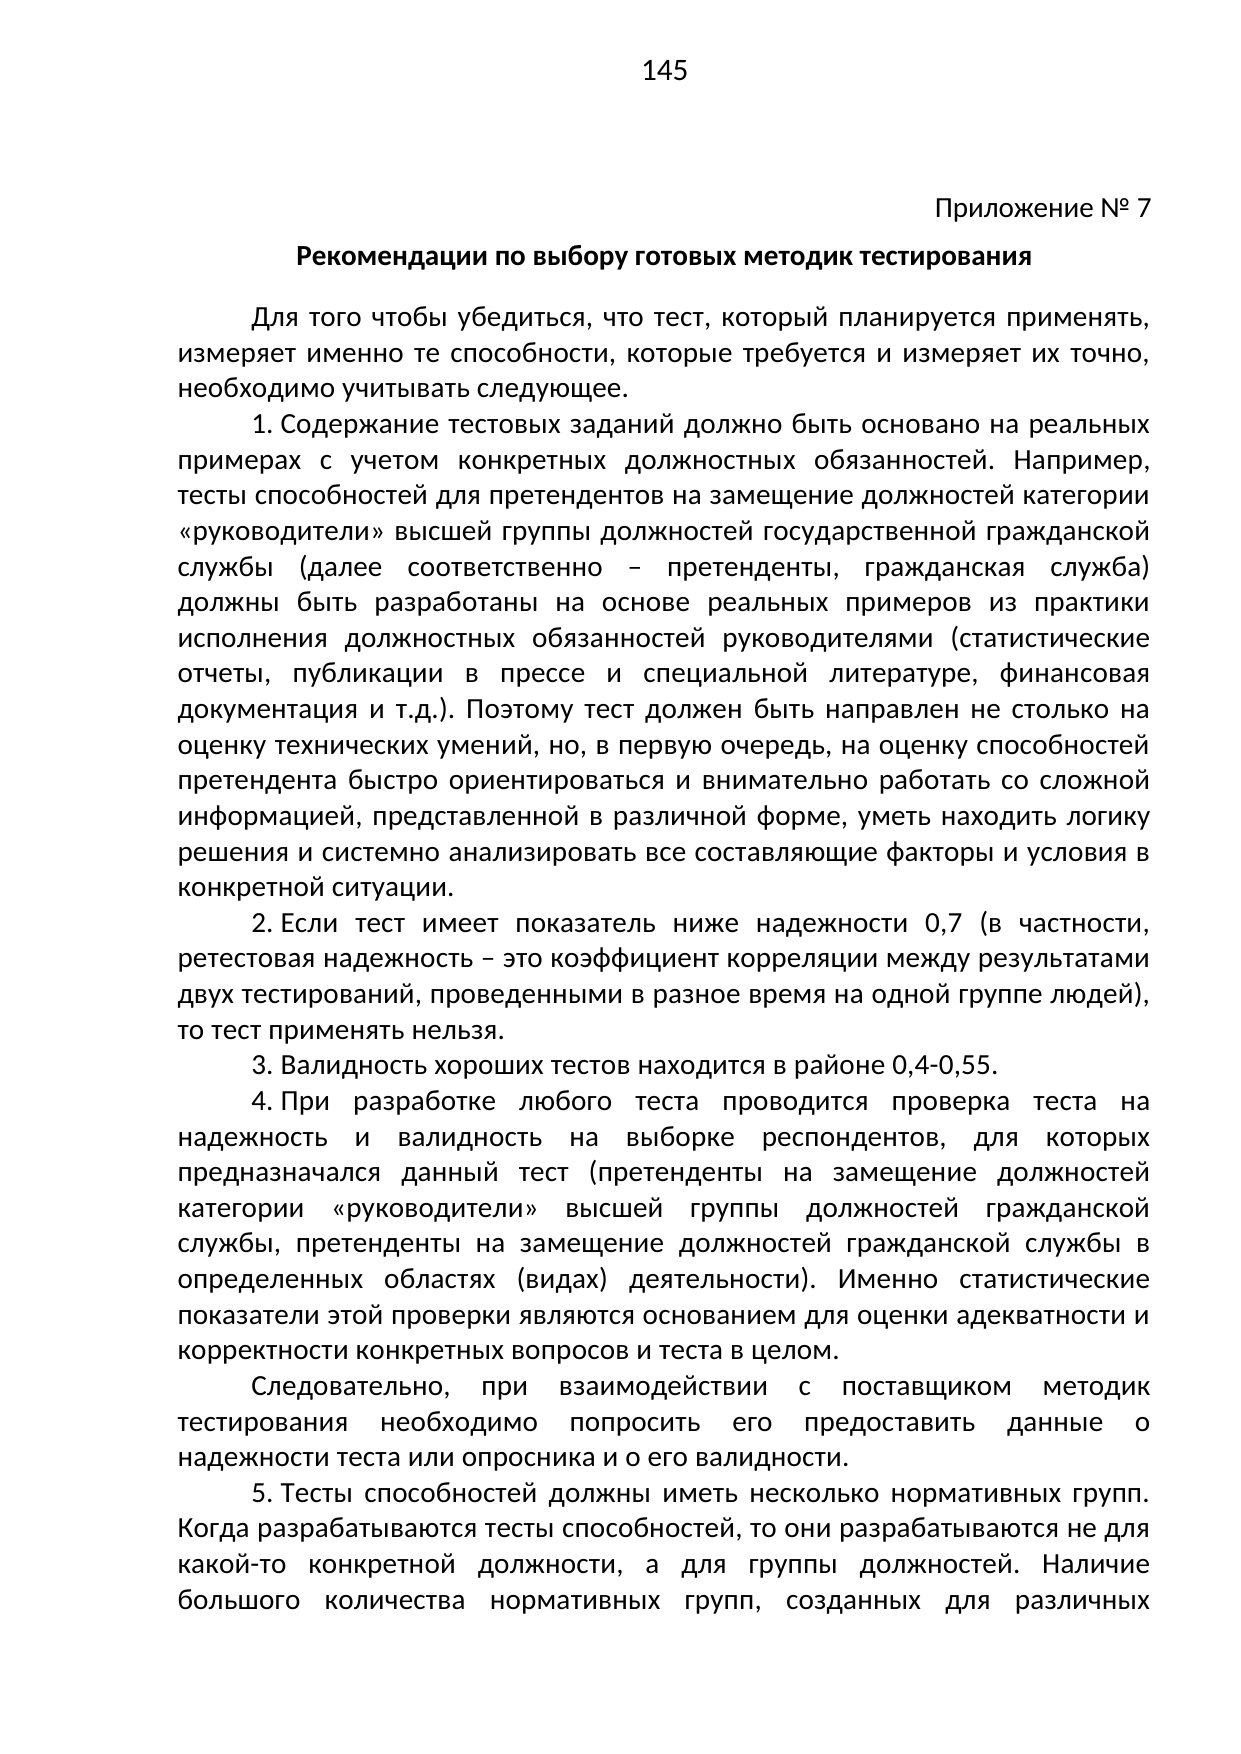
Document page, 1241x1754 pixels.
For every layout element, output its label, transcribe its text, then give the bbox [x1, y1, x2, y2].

text Рекомендации по выбору готовых методик тестирования [177, 237, 1152, 272]
text Для того чтобы убедиться, что тест, который планируется применять, измеряет именно те способности, которые требуется и измеряет их точно, необходимо учитывать следующее. [177, 298, 1152, 405]
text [177, 1474, 1152, 1616]
text 4. При разработке любого теста проводится проверка теста на надежность и валидность на выборке респондентов, для которых предназначался данный тест (претенденты на замещение должностей категории «руководители» высшей группы должностей гражданской службы, претенденты на замещение должностей гражданской службы в определенных областях (видах) деятельности). Именно статистические показатели этой проверки являются основанием для оценки адекватности и корректности конкретных вопросов и теста в целом. [177, 1082, 1152, 1367]
subtitle Приложение № 7 [177, 189, 1152, 225]
text 3. Валидность хороших тестов находится в районе 0,4-0,55. [177, 1046, 1152, 1082]
text Следовательно, при взаимодействии с поставщиком методик тестирования необходимо попросить его предоставить данные о надежности теста или опросника и о его валидности. [177, 1367, 1152, 1474]
text 2. Если тест имеет показатель ниже надежности 0,7 (в частности, ретестовая надежность – это коэффициент корреляции между результатами двух тестирований, проведенными в разное время на одной группе людей), то тест применять нельзя. [177, 904, 1152, 1046]
text 1. Содержание тестовых заданий должно быть основано на реальных примерах с учетом конкретных должностных обязанностей. Например, тесты способностей для претендентов на замещение должностей категории «руководители» высшей группы должностей государственной гражданской службы (далее соответственно – претенденты, гражданская служба) должны быть разработаны на основе реальных примеров из практики исполнения должностных обязанностей руководителями (статистические отчеты, публикации в прессе и специальной литературе, финансовая документация и т.д.). Поэтому тест должен быть направлен не столько на оценку технических умений, но, в первую очередь, на оценку способностей претендента быстро ориентироваться и внимательно работать со сложной информацией, представленной в различной форме, уметь находить логику решения и системно анализировать все составляющие факторы и условия в конкретной ситуации. [177, 405, 1152, 904]
